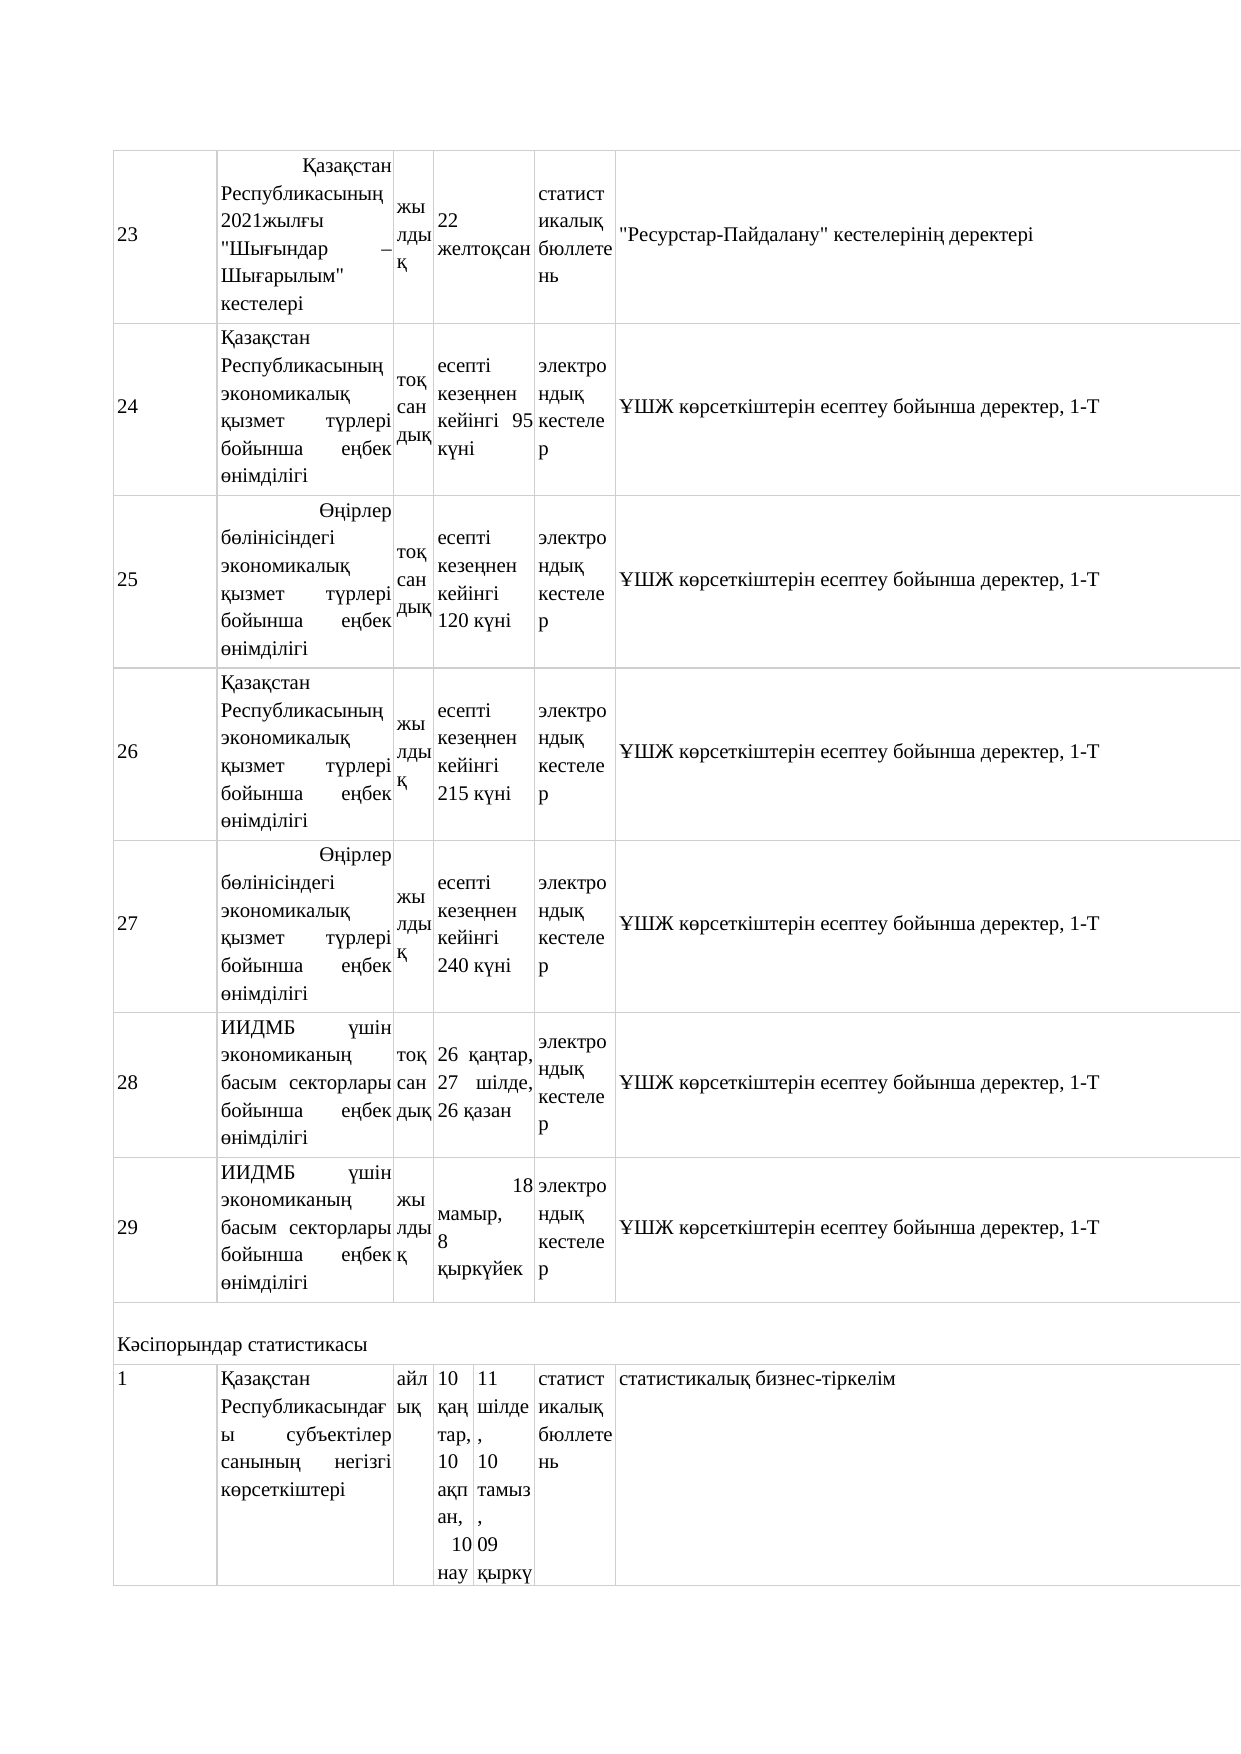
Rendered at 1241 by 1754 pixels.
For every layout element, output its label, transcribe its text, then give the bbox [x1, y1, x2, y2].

table_cell электрондық кестелер [535, 841, 615, 1012]
table_cell ҰШЖ көрсеткіштерін есептеу бойынша деректер, 1-Т [616, 324, 1240, 495]
table_cell тоқсандық [394, 324, 433, 495]
table_cell айлық [394, 1365, 433, 1585]
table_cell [434, 1365, 473, 1585]
table_cell ИИДМБ үшін экономиканың басым секторлары бойынша еңбек өнімділігі [218, 1158, 393, 1302]
table_cell электрондық кестелер [535, 1158, 615, 1302]
table_cell есепті кезеңнен кейінгі 120 күні [434, 496, 534, 667]
table_cell жылдық [394, 669, 433, 839]
table_cell 24 [114, 324, 216, 495]
table_cell 1 [114, 1365, 216, 1585]
table_cell "Ресурстар-Пайдалану" кестелерінің деректері [616, 151, 1240, 322]
table_cell есепті кезеңнен кейінгі 240 күні [434, 841, 534, 1012]
table_cell 26 қаңтар, 27 шілде, 26 қазан [434, 1013, 534, 1157]
table_cell жылдық [394, 151, 433, 322]
table_cell 22 желтоқсан [434, 151, 534, 322]
table_cell электрондық кестелер [535, 324, 615, 495]
table_cell ҰШЖ көрсеткіштерін есептеу бойынша деректер, 1-Т [616, 1013, 1240, 1157]
table_cell тоқсандық [394, 496, 433, 667]
table_cell ҰШЖ көрсеткіштерін есептеу бойынша деректер, 1-Т [616, 669, 1240, 839]
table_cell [218, 1365, 393, 1585]
table_cell 26 [114, 669, 216, 839]
table_cell жылдық [394, 1158, 433, 1302]
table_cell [474, 1365, 534, 1585]
table_cell электрондық кестелер [535, 496, 615, 667]
table_cell электрондық кестелер [535, 1013, 615, 1157]
table_cell 23 [114, 151, 216, 322]
table_cell ҰШЖ көрсеткіштерін есептеу бойынша деректер, 1-Т [616, 841, 1240, 1012]
table_cell Өңірлер бөлінісіндегі экономикалық қызмет түрлері бойынша еңбек өнімділігі [218, 496, 393, 667]
table_cell 27 [114, 841, 216, 1012]
table_cell тоқсандық [394, 1013, 433, 1157]
table_cell 28 [114, 1013, 216, 1157]
table_cell 18 мамыр, 8 қыркүйек [434, 1158, 534, 1302]
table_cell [535, 1365, 615, 1585]
table_cell Қазақстан Республикасының 2021жылғы "Шығындар – Шығарылым" кестелері [218, 151, 393, 322]
table_cell жылдық [394, 841, 433, 1012]
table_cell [535, 151, 615, 322]
table_cell 29 [114, 1158, 216, 1302]
table_cell есепті кезеңнен кейінгі 215 күні [434, 669, 534, 839]
table_cell Кәсіпорындар статистикасы [114, 1303, 1240, 1363]
table_cell электрондық кестелер [535, 669, 615, 839]
table_cell ҰШЖ көрсеткіштерін есептеу бойынша деректер, 1-Т [616, 496, 1240, 667]
table_cell ИИДМБ үшін экономиканың басым секторлары бойынша еңбек өнімділігі [218, 1013, 393, 1157]
table_cell 25 [114, 496, 216, 667]
table_cell ҰШЖ көрсеткіштерін есептеу бойынша деректер, 1-Т [616, 1158, 1240, 1302]
table_cell Өңірлер бөлінісіндегі экономикалық қызмет түрлері бойынша еңбек өнімділігі [218, 841, 393, 1012]
table_cell Қазақстан Республикасының экономикалық қызмет түрлері бойынша еңбек өнімділігі [218, 669, 393, 839]
table_cell есепті кезеңнен кейінгі 95 күні [434, 324, 534, 495]
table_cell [616, 1365, 1240, 1585]
table_cell Қазақстан Республикасының экономикалық қызмет түрлері бойынша еңбек өнімділігі [218, 324, 393, 495]
